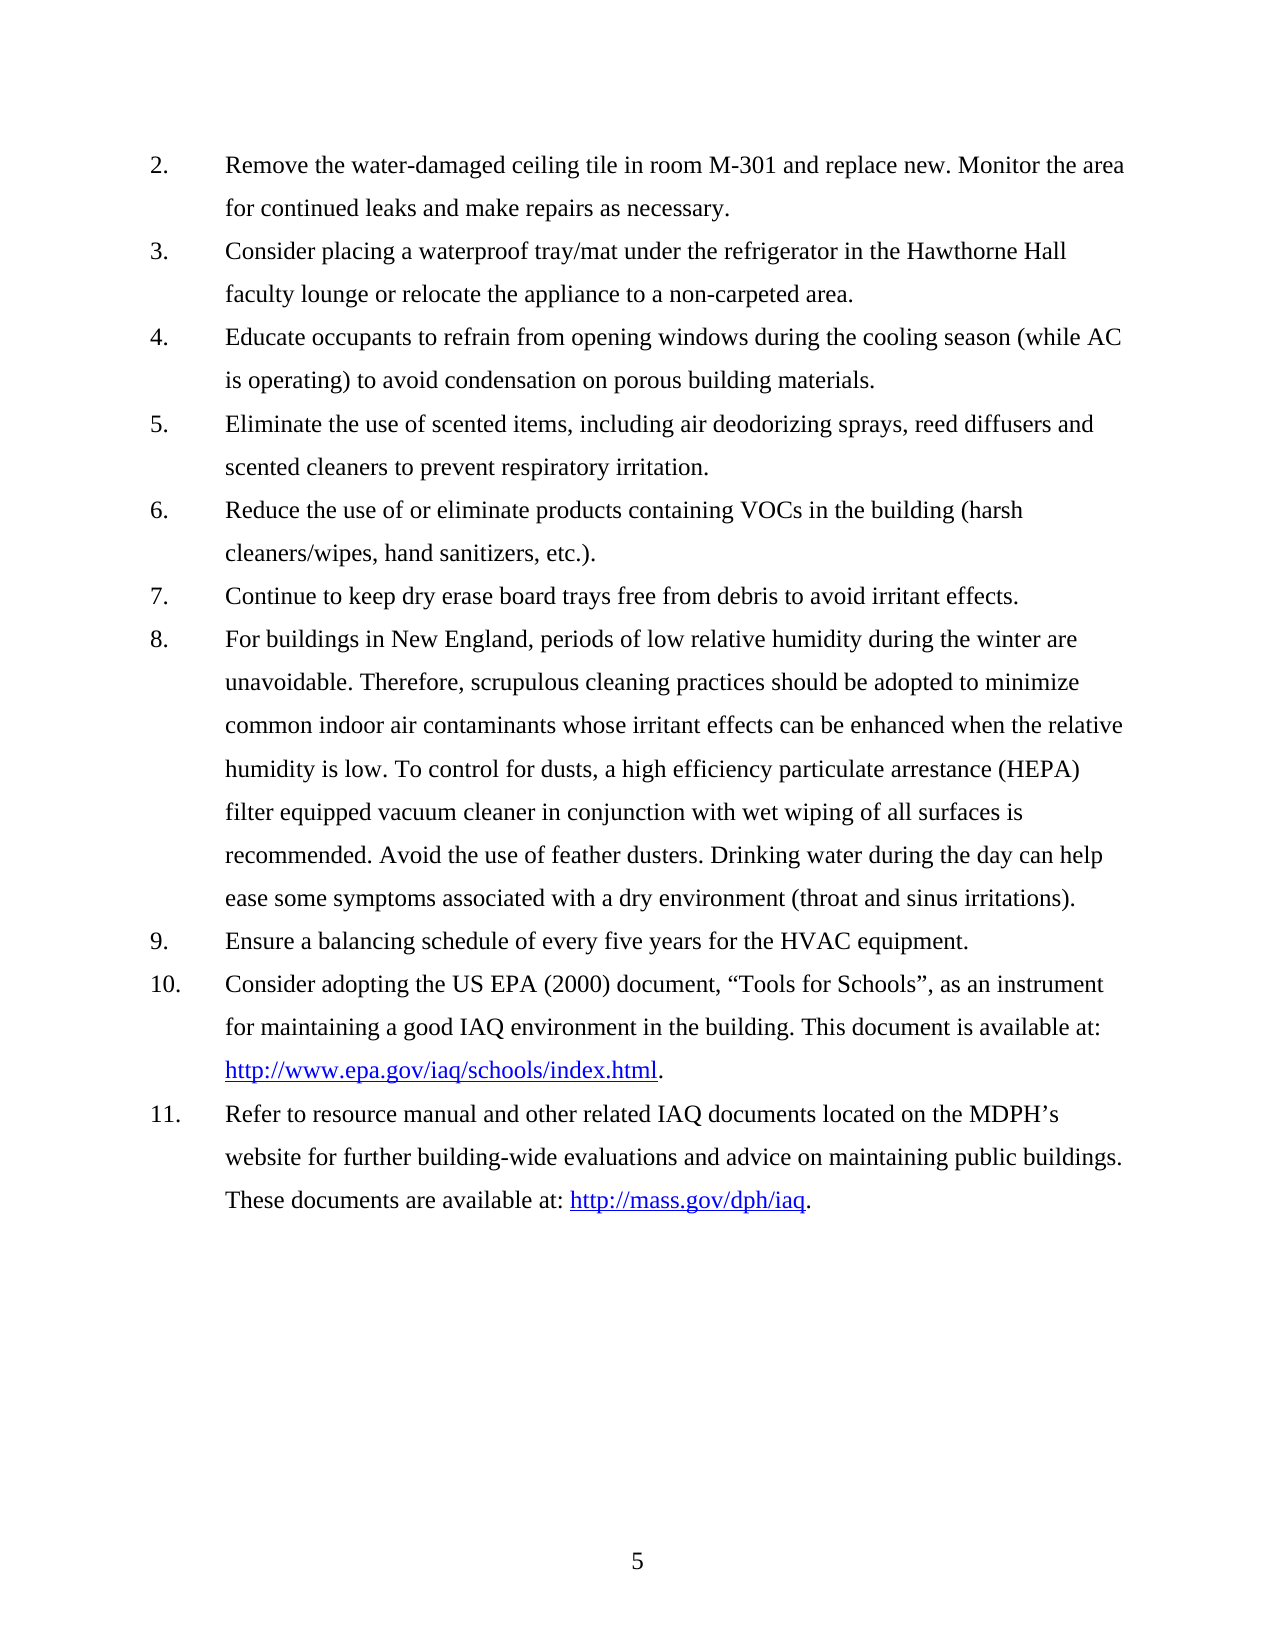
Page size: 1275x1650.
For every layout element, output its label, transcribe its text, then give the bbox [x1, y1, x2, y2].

text For buildings in New England, periods of low relative humidity during the winter are unavoidable. Therefore, scrupulous cleaning practices should be adopted to minimize common indoor air contaminants whose irritant effects can be enhanced when the relative humidity is low. To control for dusts, a high efficiency particulate arrestance (HEPA) filter equipped vacuum cleaner in conjunction with wet wiping of all surfaces is recommended. Avoid the use of feather dusters. Drinking water during the day can help ease some symptoms associated with a dry environment (throat and sinus irritations). [150, 624, 1125, 912]
text Consider placing a waterproof tray/mat under the refrigerator in the Hawthorne Hall faculty lounge or relocate the appliance to a non-carpeted area. [150, 236, 1125, 308]
text Refer to resource manual and other related IAQ documents located on the MDPH’s website for further building-wide evaluations and advice on maintaining public buildings. These documents are available at: http://mass.gov/dph/iaq. [150, 1099, 1125, 1214]
text Reduce the use of or eliminate products containing VOCs in the building (harsh cleaners/wipes, hand sanitizers, etc.). [150, 495, 1125, 567]
text Consider adopting the US EPA (2000) document, “Tools for Schools”, as an instrument for maintaining a good IAQ environment in the building. This document is available at: http://www.epa.gov/iaq/schools/index.html. [150, 969, 1125, 1084]
text Remove the water-damaged ceiling tile in room M-301 and replace new. Monitor the area for continued leaks and make repairs as necessary. [150, 150, 1125, 222]
text Educate occupants to refrain from opening windows during the cooling season (while AC is operating) to avoid condensation on porous building materials. [150, 322, 1125, 394]
text Continue to keep dry erase board trays free from debris to avoid irritant effects. [150, 581, 1125, 610]
text Ensure a balancing schedule of every five years for the HVAC equipment. [150, 926, 1125, 955]
text Eliminate the use of scented items, including air deodorizing sprays, reed diffusers and scented cleaners to prevent respiratory irritation. [150, 409, 1125, 481]
